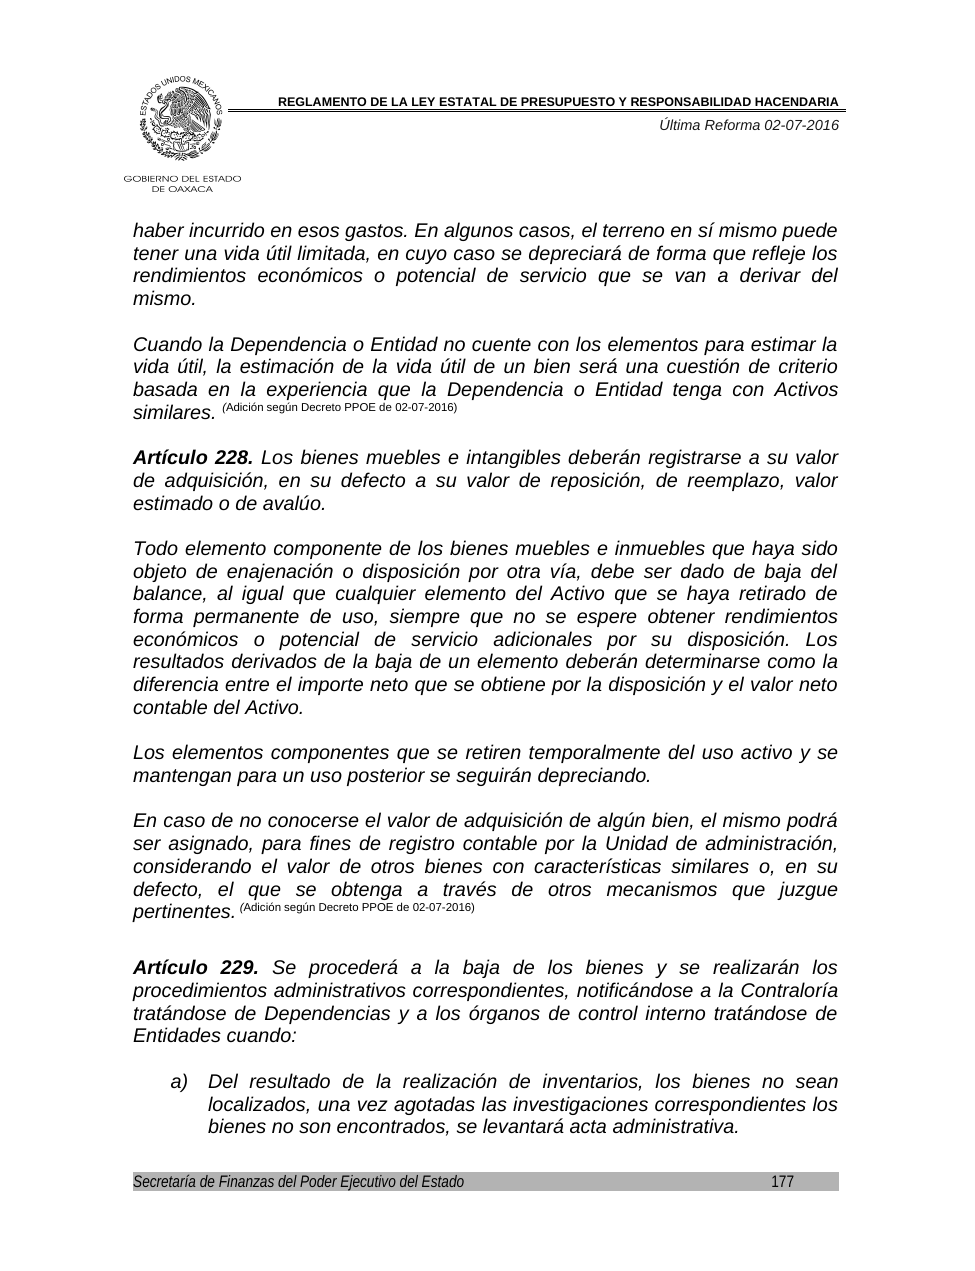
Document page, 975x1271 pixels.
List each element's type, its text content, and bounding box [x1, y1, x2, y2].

text Los elementos componentes que se retiren temporalmente del uso activo y se mantengan para un uso posterior se seguirán depreciando. [133, 741, 839, 787]
text Artículo 228. Los bienes muebles e intangibles deberán registrarse a su valor de adquisición, en su defecto a su valor de reposición, de reemplazo, valor estimado o de avalúo. [133, 446, 839, 514]
text Cuando la Dependencia o Entidad no cuente con los elementos para estimar la vida útil, la estimación de la vida útil de un bien será una cuestión de criterio basada en la experiencia que la Dependencia o Entidad tenga con Activos similares. (Adición según Decreto PPOE de 02-07-2016) [133, 332, 839, 423]
text Artículo 229. Se procederá a la baja de los bienes y se realizarán los procedimientos administrativos correspondientes, notificándose a la Contraloría tratándose de Dependencias y a los órganos de control interno tratándose de Entidades cuando: [133, 956, 839, 1047]
picture [121, 73, 244, 195]
list Del resultado de la realización de inventarios, los bienes no sean localizados, una vez agotadas las investigaciones correspondientes los bienes no son encontrados, se levantará acta administrativa. [170, 1070, 839, 1138]
text En caso de no conocerse el valor de adquisición de algún bien, el mismo podrá ser asignado, para fines de registro contable por la Unidad de administración, considerando el valor de otros bienes con características similares o, en su defecto, el que se obtenga a través de otros mecanismos que juzgue pertinentes. (Adición según Decreto PPOE de 02-07-2016) [133, 809, 839, 923]
text Todo elemento componente de los bienes muebles e inmuebles que haya sido objeto de enajenación o disposición por otra vía, debe ser dado de baja del balance, al igual que cualquier elemento del Activo que se haya retirado de forma permanente de uso, siempre que no se espere obtener rendimientos económicos o potencial de servicio adicionales por su disposición. Los resultados derivados de la baja de un elemento deberán determinarse como la diferencia entre el importe neto que se obtiene por la disposición y el valor neto contable del Activo. [133, 537, 839, 718]
